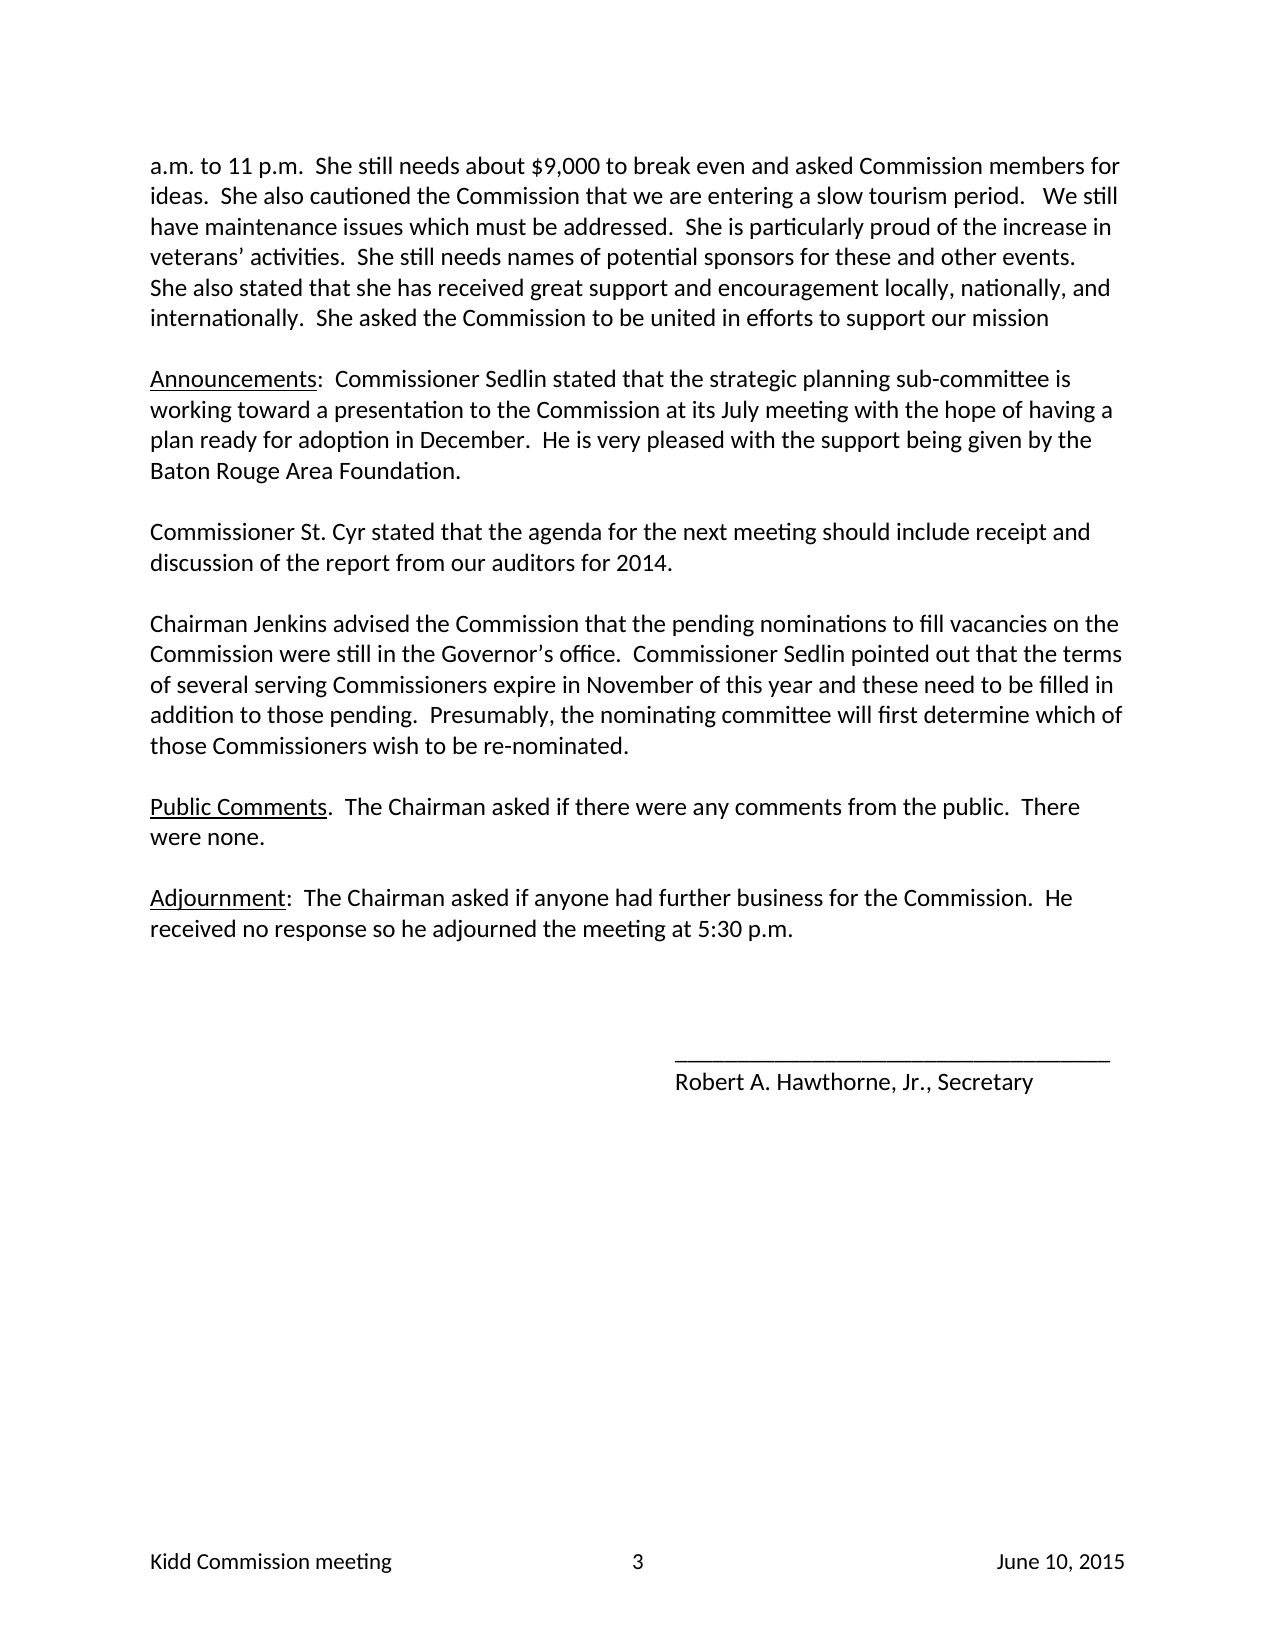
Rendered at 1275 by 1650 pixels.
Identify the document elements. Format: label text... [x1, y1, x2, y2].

text Chairman Jenkins advised the Commission that the pending nominations to fill vacancies on the Commission were still in the Governor’s office. Commissioner Sedlin pointed out that the terms of several serving Commissioners expire in November of this year and these need to be filled in addition to those pending. Presumably, the nominating committee will first determine which of those Commissioners wish to be re-nominated. [150, 608, 1125, 760]
text Robert A. Hawthorne, Jr., Secretary [150, 1066, 1125, 1096]
text Commissioner St. Cyr stated that the agenda for the next meeting should include receipt and discussion of the report from our auditors for 2014. [150, 516, 1125, 577]
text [150, 150, 1125, 333]
text Adjournment: The Chairman asked if anyone had further business for the Commission. He received no response so he adjourned the meeting at 5:30 p.m. [150, 882, 1125, 943]
text Announcements: Commissioner Sedlin stated that the strategic planning sub-committee is working toward a presentation to the Commission at its July meeting with the hope of having a plan ready for adoption in December. He is very pleased with the support being given by the Baton Rouge Area Foundation. [150, 364, 1125, 486]
text ___________________________________ [150, 1035, 1125, 1066]
text Public Comments. The Chairman asked if there were any comments from the public. There were none. [150, 791, 1125, 852]
